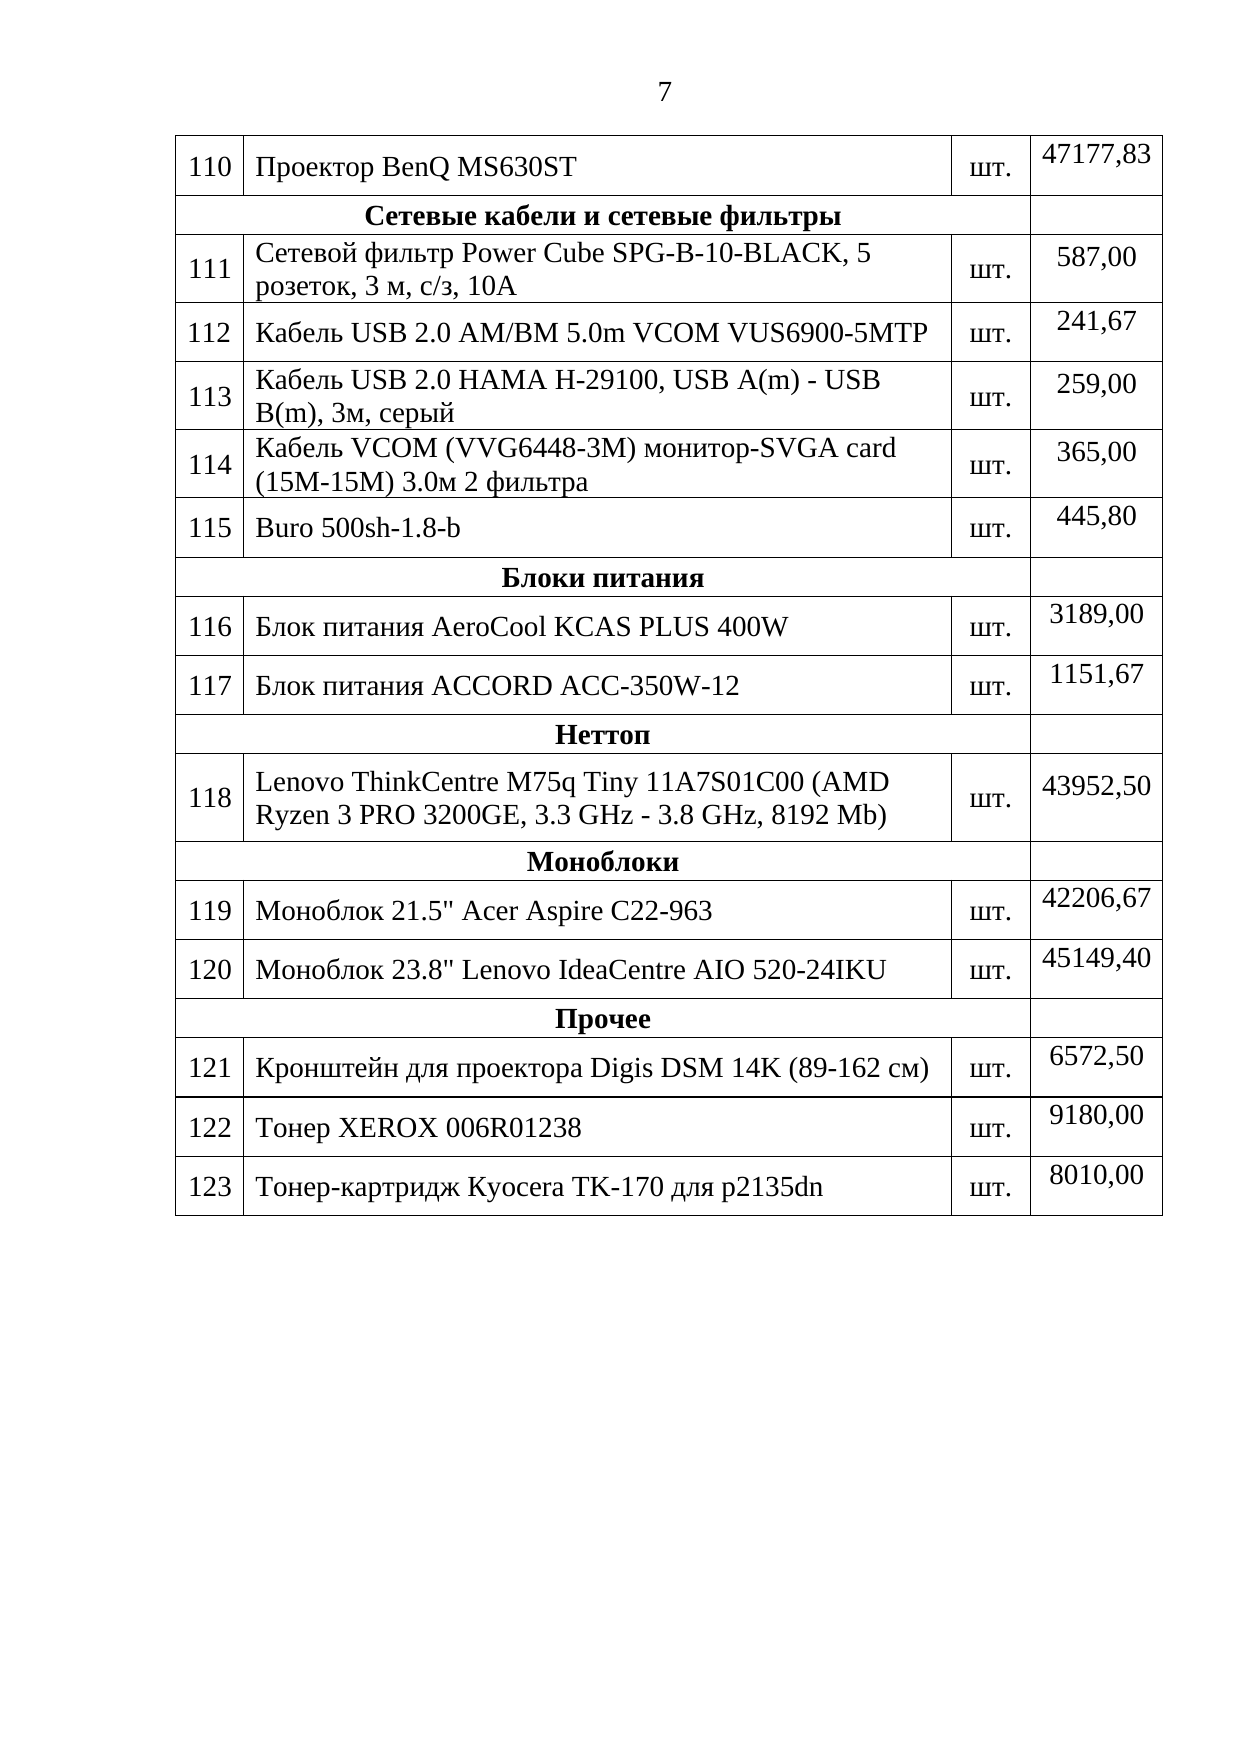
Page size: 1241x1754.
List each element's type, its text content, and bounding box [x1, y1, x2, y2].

table_cell 110 [176, 136, 243, 194]
table_cell 119 [176, 881, 243, 939]
table_cell шт. [952, 136, 1030, 194]
table_cell 43952,50 [1031, 754, 1162, 841]
table_cell 121 [176, 1038, 243, 1096]
table_cell Сетевые кабели и сетевые фильтры [176, 196, 1030, 234]
table_cell Моноблок 21.5" Acer Aspire C22-963 [244, 881, 951, 939]
table_cell Проектор BenQ MS630ST [244, 136, 951, 194]
table_cell Прочее [176, 999, 1030, 1037]
table_cell Тонер XEROX 006R01238 [244, 1098, 951, 1156]
table_cell 8010,00 [1031, 1157, 1162, 1215]
table_cell 112 [176, 303, 243, 361]
table_cell 1151,67 [1031, 656, 1162, 714]
table_cell 47177,83 [1031, 136, 1162, 194]
table_cell 9180,00 [1031, 1098, 1162, 1156]
table_cell шт. [952, 362, 1030, 429]
table_cell шт. [952, 881, 1030, 939]
table_cell 120 [176, 940, 243, 998]
table_cell Lenovo ThinkCentre M75q Tiny 11A7S01C00 (AMD Ryzen 3 PRO 3200GE, 3.3 GHz - 3.8 GHz, 8192 Mb) [244, 754, 951, 841]
table_cell 241,67 [1031, 303, 1162, 361]
table_cell 3189,00 [1031, 597, 1162, 655]
table_cell 122 [176, 1098, 243, 1156]
table_cell 42206,67 [1031, 881, 1162, 939]
table_cell 365,00 [1031, 430, 1162, 497]
table_cell шт. [952, 235, 1030, 302]
table_cell шт. [952, 754, 1030, 841]
table_cell шт. [952, 597, 1030, 655]
table_cell 587,00 [1031, 235, 1162, 302]
table_cell шт. [952, 498, 1030, 557]
table_cell 115 [176, 498, 243, 557]
table_cell Кронштейн для проектора Digis DSM 14K (89-162 см) [244, 1038, 951, 1096]
table_cell [1031, 715, 1162, 753]
table_cell Кабель VCOM (VVG6448-3M) монитор-SVGA card (15M-15M) 3.0м 2 фильтра [244, 430, 951, 497]
table_cell Моноблок 23.8" Lenovo IdeaCentre AIO 520-24IKU [244, 940, 951, 998]
table_cell [1031, 999, 1162, 1037]
table_cell Неттоп [176, 715, 1030, 753]
table_cell шт. [952, 1038, 1030, 1096]
table_cell 111 [176, 235, 243, 302]
table_cell [1031, 196, 1162, 234]
table_cell Блоки питания [176, 558, 1030, 596]
table_cell шт. [952, 940, 1030, 998]
table_cell 6572,50 [1031, 1038, 1162, 1096]
table_cell 117 [176, 656, 243, 714]
table_cell шт. [952, 1157, 1030, 1215]
table_cell 123 [176, 1157, 243, 1215]
table_cell 445,80 [1031, 498, 1162, 557]
table_cell шт. [952, 430, 1030, 497]
table_cell шт. [952, 656, 1030, 714]
table_cell 114 [176, 430, 243, 497]
table_cell Buro 500sh-1.8-b [244, 498, 951, 557]
table_cell 113 [176, 362, 243, 429]
table_cell 116 [176, 597, 243, 655]
table_cell Блок питания ACCORD ACC-350W-12 [244, 656, 951, 714]
table_cell 45149,40 [1031, 940, 1162, 998]
table_cell [1031, 558, 1162, 596]
table_cell шт. [952, 303, 1030, 361]
table_cell шт. [952, 1098, 1030, 1156]
table_cell Сетевой фильтр Power Cube SPG-B-10-BLACK, 5 розеток, 3 м, с/з, 10А [244, 235, 951, 302]
table_cell Тонер-картридж Кyocera TK-170 для p2135dn [244, 1157, 951, 1215]
table_cell Кабель USB 2.0 AM/BM 5.0m VCOM VUS6900-5MTP [244, 303, 951, 361]
table_cell Блок питания AeroCool KCAS PLUS 400W [244, 597, 951, 655]
table_cell 259,00 [1031, 362, 1162, 429]
table_cell Моноблоки [176, 842, 1030, 879]
table_cell [1031, 842, 1162, 879]
table_cell 118 [176, 754, 243, 841]
table_cell Кабель USB 2.0 HAMA H-29100, USB A(m) - USB B(m), 3м, серый [244, 362, 951, 429]
